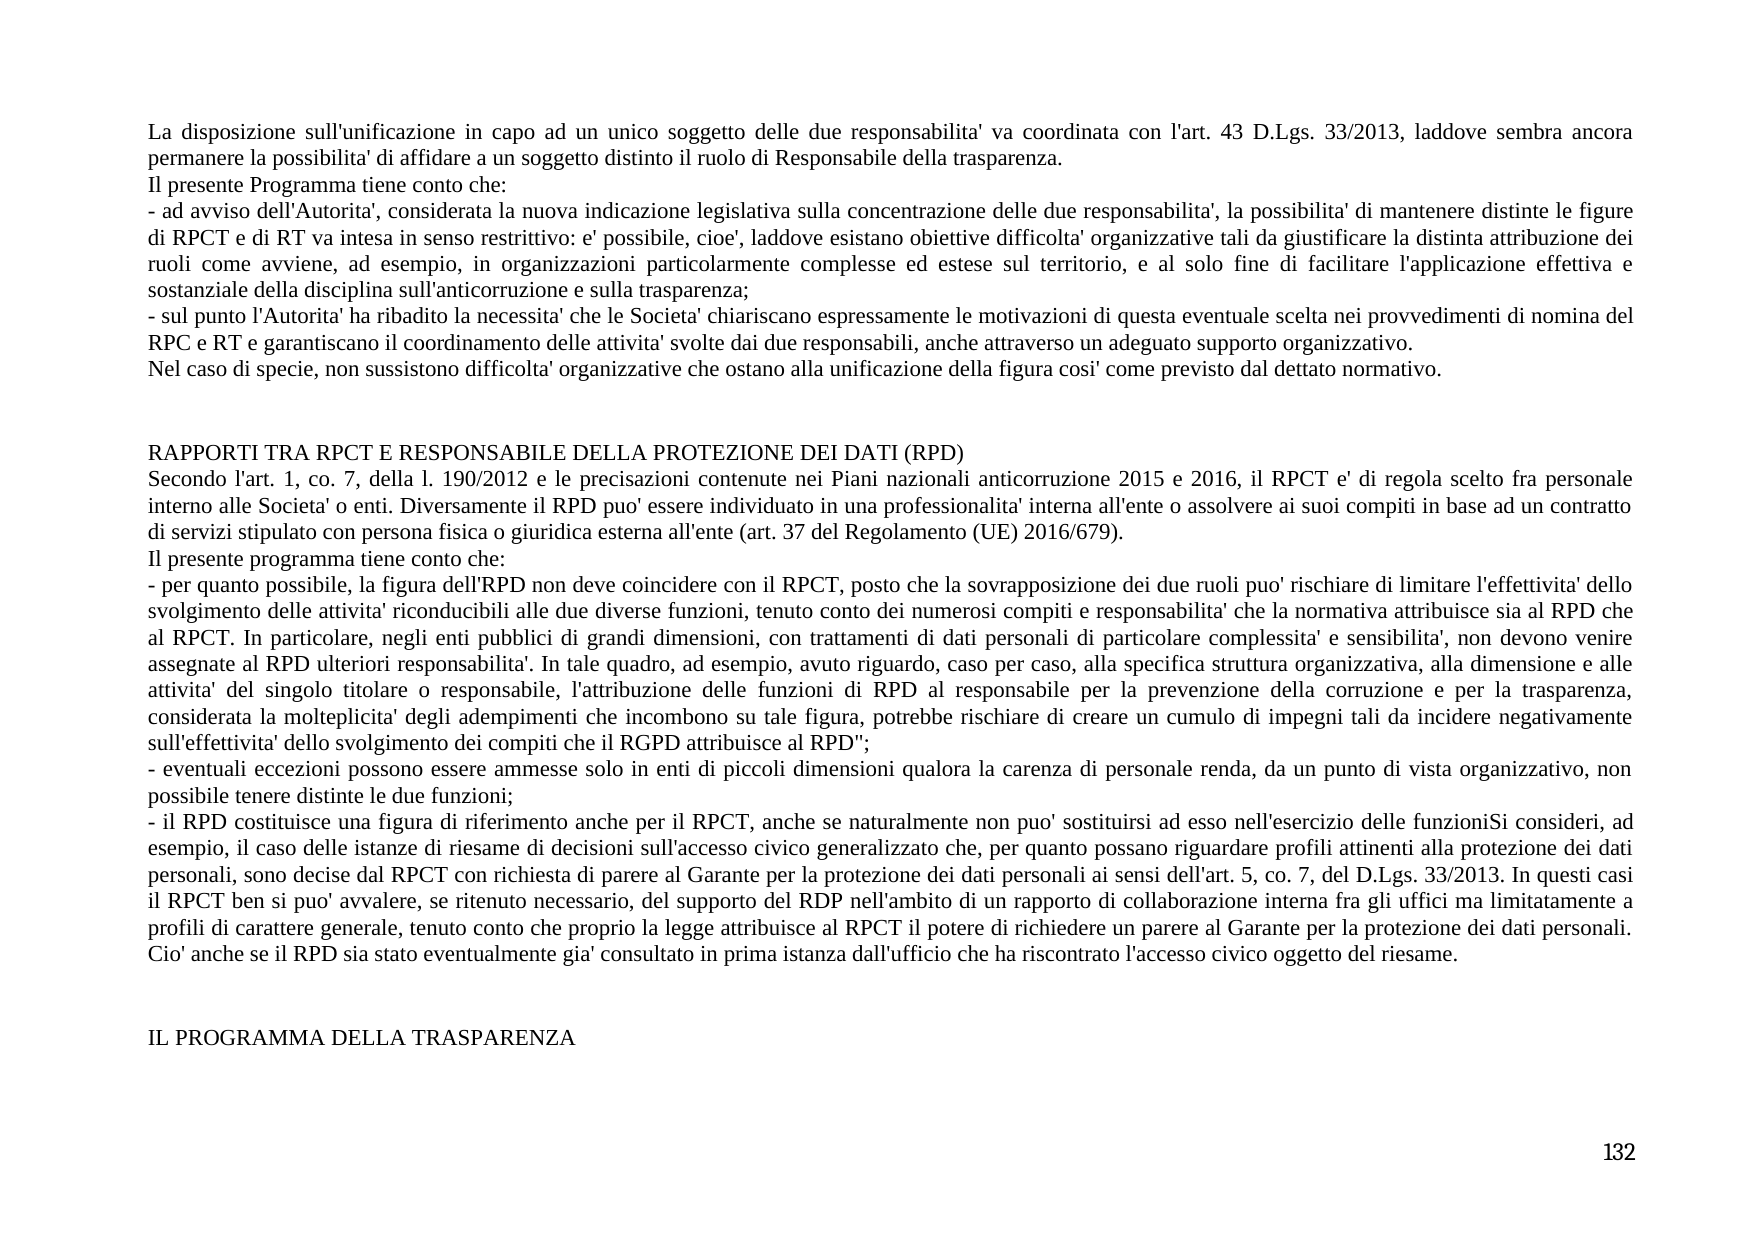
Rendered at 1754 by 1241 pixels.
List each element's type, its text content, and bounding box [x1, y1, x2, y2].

text La disposizione sull'unificazione in capo ad un unico soggetto delle due responsabilita' va coordinata con l'art. 43 D.Lgs. 33/2013, laddove sembra ancora permanere la possibilita' di affidare a un soggetto distinto il ruolo di Responsabile della trasparenza. [148, 118, 1636, 171]
text Nel caso di specie, non sussistono difficolta' organizzative che ostano alla unificazione della figura cosi' come previsto dal dettato normativo. [148, 355, 1636, 382]
text Il presente programma tiene conto che: [148, 544, 1636, 571]
text IL PROGRAMMA DELLA TRASPARENZA [148, 1024, 1636, 1050]
text - ad avviso dell'Autorita', considerata la nuova indicazione legislativa sulla concentrazione delle due responsabilita', la possibilita' di mantenere distinte le figure di RPCT e di RT va intesa in senso restrittivo: e' possibile, cioe', laddove esistano obiettive difficolta' organizzative tali da giustificare la distinta attribuzione dei ruoli come avviene, ad esempio, in organizzazioni particolarmente complesse ed estese sul territorio, e al solo fine di facilitare l'applicazione effettiva e sostanziale della disciplina sull'anticorruzione e sulla trasparenza; [148, 197, 1636, 303]
text RAPPORTI TRA RPCT E RESPONSABILE DELLA PROTEZIONE DEI DATI (RPD) [148, 439, 1636, 466]
text Secondo l'art. 1, co. 7, della l. 190/2012 e le precisazioni contenute nei Piani nazionali anticorruzione 2015 e 2016, il RPCT e' di regola scelto fra personale interno alle Societa' o enti. Diversamente il RPD puo' essere individuato in una professionalita' interna all'ente o assolvere ai suoi compiti in base ad un contratto di servizi stipulato con persona fisica o giuridica esterna all'ente (art. 37 del Regolamento (UE) 2016/679). [148, 466, 1636, 544]
text - eventuali eccezioni possono essere ammesse solo in enti di piccoli dimensioni qualora la carenza di personale renda, da un punto di vista organizzativo, non possibile tenere distinte le due funzioni; [148, 755, 1636, 808]
text Il presente Programma tiene conto che: [148, 171, 1636, 197]
text - sul punto l'Autorita' ha ribadito la necessita' che le Societa' chiariscano espressamente le motivazioni di questa eventuale scelta nei provvedimenti di nomina del RPC e RT e garantiscano il coordinamento delle attivita' svolte dai due responsabili, anche attraverso un adeguato supporto organizzativo. [148, 303, 1636, 355]
text - per quanto possibile, la figura dell'RPD non deve coincidere con il RPCT, posto che la sovrapposizione dei due ruoli puo' rischiare di limitare l'effettivita' dello svolgimento delle attivita' riconducibili alle due diverse funzioni, tenuto conto dei numerosi compiti e responsabilita' che la normativa attribuisce sia al RPD che al RPCT. In particolare, negli enti pubblici di grandi dimensioni, con trattamenti di dati personali di particolare complessita' e sensibilita', non devono venire assegnate al RPD ulteriori responsabilita'. In tale quadro, ad esempio, avuto riguardo, caso per caso, alla specifica struttura organizzativa, alla dimensione e alle attivita' del singolo titolare o responsabile, l'attribuzione delle funzioni di RPD al responsabile per la prevenzione della corruzione e per la trasparenza, considerata la molteplicita' degli adempimenti che incombono su tale figura, potrebbe rischiare di creare un cumulo di impegni tali da incidere negativamente sull'effettivita' dello svolgimento dei compiti che il RGPD attribuisce al RPD"; [148, 571, 1636, 755]
text - il RPD costituisce una figura di riferimento anche per il RPCT, anche se naturalmente non puo' sostituirsi ad esso nell'esercizio delle funzioniSi consideri, ad esempio, il caso delle istanze di riesame di decisioni sull'accesso civico generalizzato che, per quanto possano riguardare profili attinenti alla protezione dei dati personali, sono decise dal RPCT con richiesta di parere al Garante per la protezione dei dati personali ai sensi dell'art. 5, co. 7, del D.Lgs. 33/2013. In questi casi il RPCT ben si puo' avvalere, se ritenuto necessario, del supporto del RDP nell'ambito di un rapporto di collaborazione interna fra gli uffici ma limitatamente a profili di carattere generale, tenuto conto che proprio la legge attribuisce al RPCT il potere di richiedere un parere al Garante per la protezione dei dati personali. Cio' anche se il RPD sia stato eventualmente gia' consultato in prima istanza dall'ufficio che ha riscontrato l'accesso civico oggetto del riesame. [148, 808, 1636, 966]
